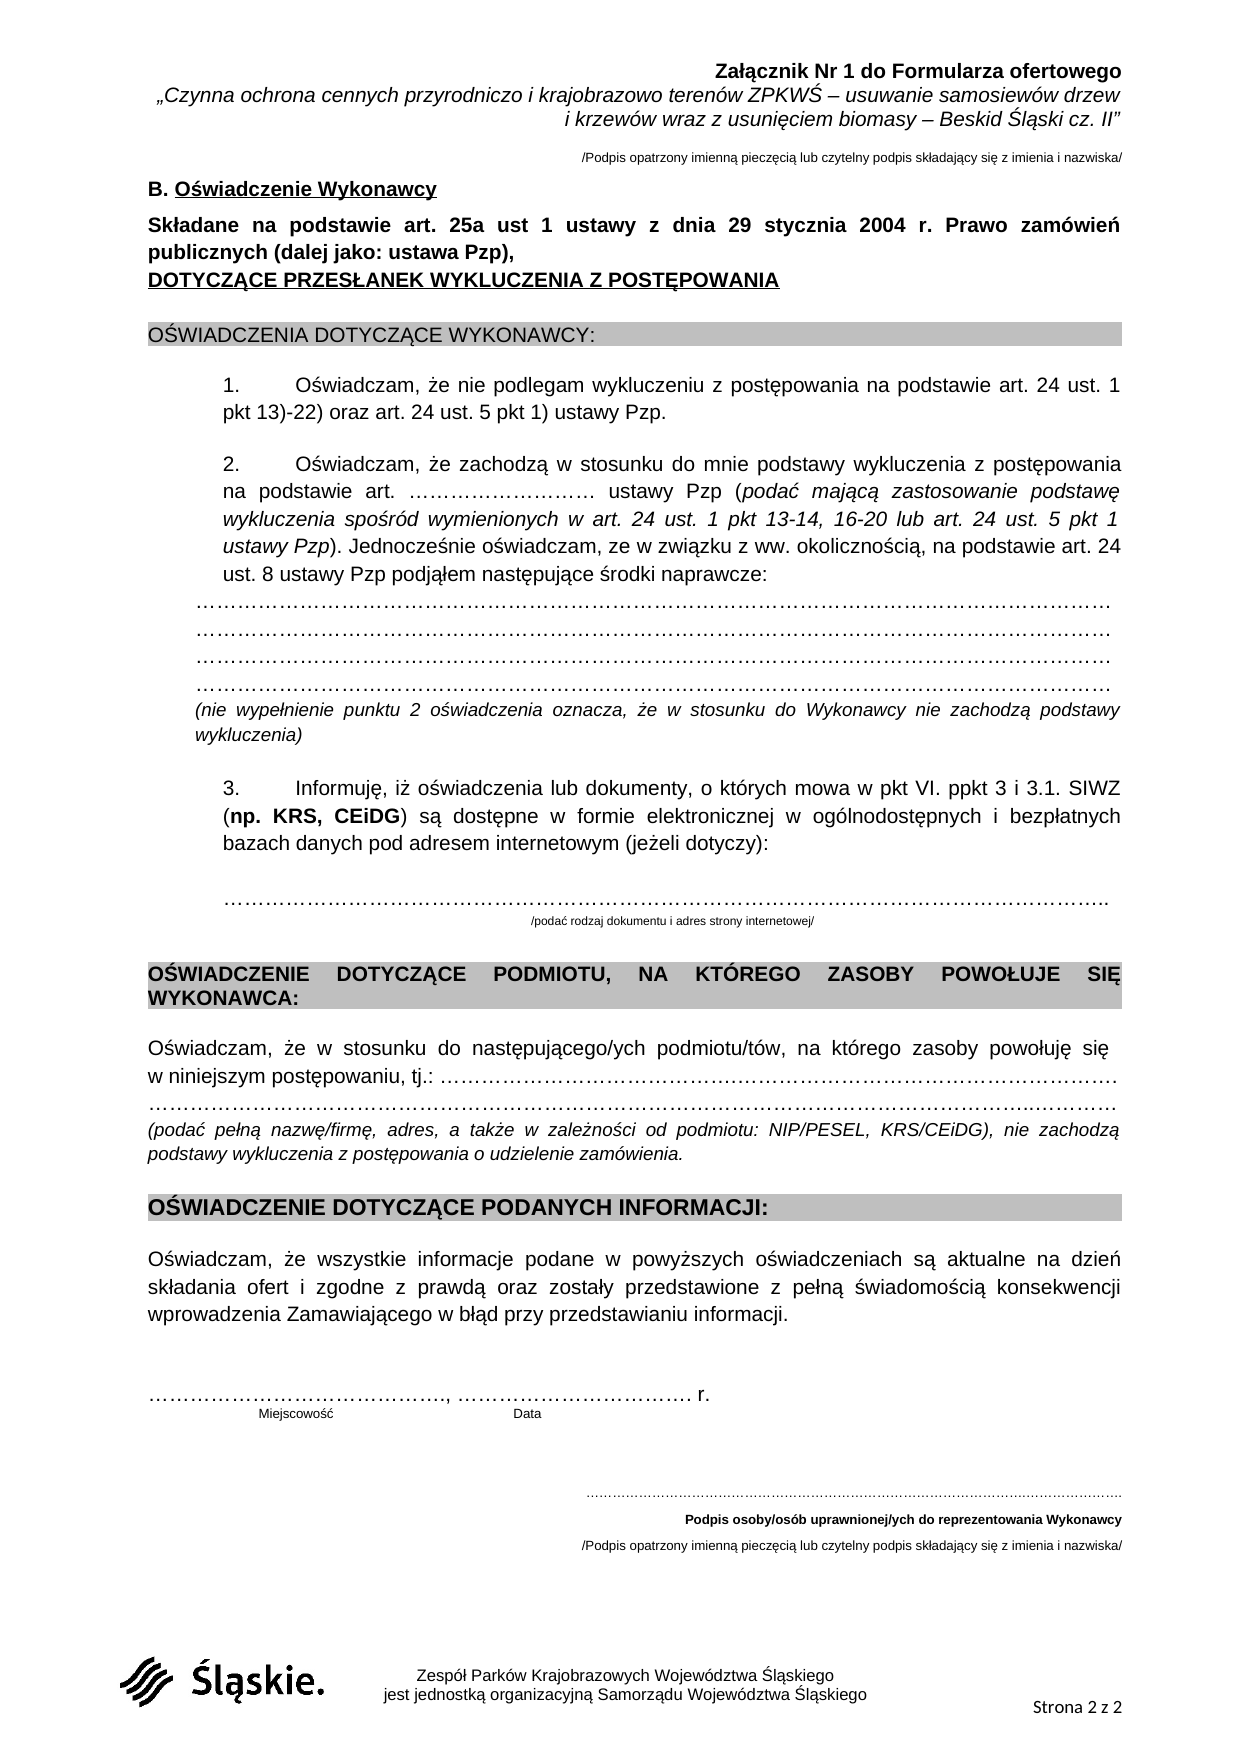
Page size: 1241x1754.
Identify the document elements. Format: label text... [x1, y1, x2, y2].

text Oświadczam, że wszystkie informacje podane w powyższych oświadczeniach są aktualne na dzień składania ofert i zgodne z prawdą oraz zostały przedstawione z pełną świadomością konsekwencji wprowadzenia Zamawiającego w błąd przy przedstawianiu informacji. [148, 1247, 1122, 1326]
list (nie wypełnienie punktu 2 oświadczenia oznacza, że w stosunku do Wykonawcy nie zachodzą podstawy wykluczenia) [195, 699, 1122, 746]
text Składane na podstawie art. 25a ust 1 ustawy z dnia 29 stycznia 2004 r. Prawo zamówień publicznych (dalej jako: ustawa Pzp), [148, 212, 1122, 264]
text Miejscowość Data [185, 1406, 1122, 1433]
text OŚWIADCZENIA DOTYCZĄCE WYKONAWCY: [148, 322, 1122, 346]
list ……………………………………………………………………………………………………………….. [223, 886, 1122, 910]
picture [100, 1636, 339, 1724]
text /Podpis opatrzony imienną pieczęcią lub czytelny podpis składający się z imienia i nazwiska/ [148, 150, 1122, 176]
text ……………………………………., ……………………………. r. [148, 1382, 1122, 1406]
list Oświadczam, że zachodzą w stosunku do mnie podstawy wykluczenia z postępowania na podstawie art. ……………………… ustawy Pzp (podać mającą zastosowanie podstawę wykluczenia spośród wymienionych w art. 24 ust. 1 pkt 13-14, 16-20 lub art. 24 ust. 5 pkt 1 ustawy Pzp). Jednocześnie oświadczam, ze w związku z ww. okolicznością, na podstawie art. 24 ust. 8 ustawy Pzp podjąłem następujące środki naprawcze: [223, 452, 1122, 586]
text DOTYCZĄCE PRZESŁANEK WYKLUCZENIA Z POSTĘPOWANIA [148, 267, 1122, 291]
list Oświadczam, że nie podlegam wykluczeniu z postępowania na podstawie art. 24 ust. 1 pkt 13)-22) oraz art. 24 ust. 5 pkt 1) ustawy Pzp. [223, 373, 1122, 424]
text /Podpis opatrzony imienną pieczęcią lub czytelny podpis składający się z imienia i nazwiska/ [148, 1538, 1122, 1564]
text (podać pełną nazwę/firmę, adres, a także w zależności od podmiotu: NIP/PESEL, KRS/CEiDG), nie zachodzą podstawy wykluczenia z postępowania o udzielenie zamówienia. [148, 1118, 1122, 1165]
list /podać rodzaj dokumentu i adres strony internetowej/ [223, 914, 1122, 938]
text Oświadczam, że w stosunku do następującego/ych podmiotu/tów, na którego zasoby powołuję się w niniejszym postępowaniu, tj.: …………………………………….………………………………………………. [148, 1036, 1122, 1087]
text OŚWIADCZENIE DOTYCZĄCE PODMIOTU, NA KTÓREGO ZASOBY POWOŁUJE SIĘ WYKONAWCA: [148, 962, 1122, 1009]
list …………………………………………………………………………………………………………………………………………………………………………………………………………………………………………………………………………………………………………………………………………………………………………………………………………………………………………………………………………………… [195, 589, 1122, 696]
text B. Oświadczenie Wykonawcy [148, 176, 1122, 200]
text ……………………………………………………………………………………….…………………. [148, 1485, 1122, 1512]
text Podpis osoby/osób uprawnionej/ych do reprezentowania Wykonawcy [148, 1512, 1122, 1538]
text ………………………………………………………………………………………………………………..………… [148, 1091, 1122, 1115]
list Informuję, iż oświadczenia lub dokumenty, o których mowa w pkt VI. ppkt 3 i 3.1. SIWZ (np. KRS, CEiDG) są dostępne w formie elektronicznej w ogólnodostępnych i bezpłatnych bazach danych pod adresem internetowym (jeżeli dotyczy): [223, 776, 1122, 855]
text OŚWIADCZENIE DOTYCZĄCE PODANYCH INFORMACJI: [148, 1194, 1122, 1221]
